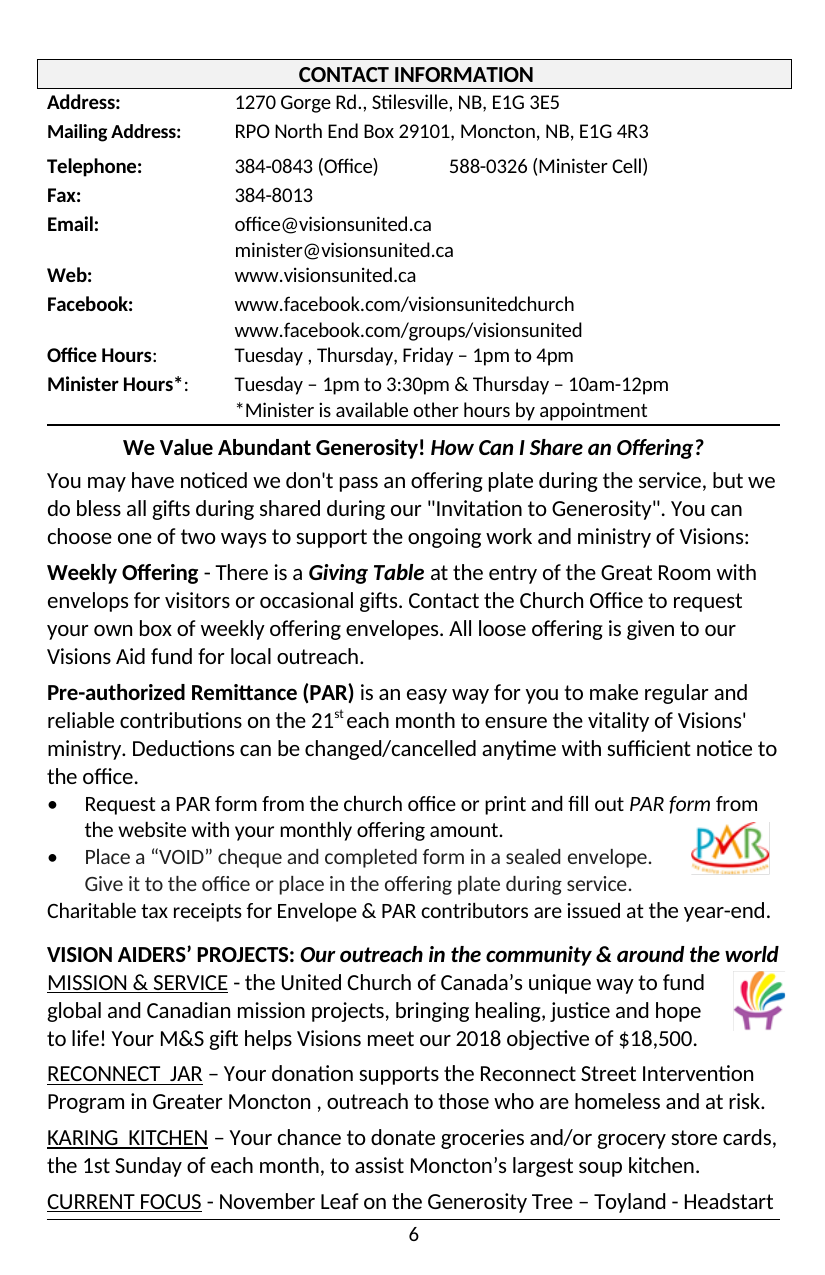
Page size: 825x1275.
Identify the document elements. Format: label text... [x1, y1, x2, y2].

text Weekly Offering - There is a Giving Table at the entry of the Great Room with envelops for visitors or occasional gifts. Contact the Church Office to request your own box of weekly offering envelopes. All loose offering is given to our Visions Aid fund for local outreach. [47, 558, 780, 670]
text Office Hours: Tuesday , Thursday, Friday – 1pm to 4pm [47, 342, 780, 368]
list Place a “VOID” cheque and completed form in a sealed envelope. Give it to the office or place in the offering plate during service. [47, 843, 780, 896]
text Telephone: 384-0843 (Office) 588-0326 (Minister Cell) [47, 153, 780, 179]
text VISION AIDERS’ PROJECTS: Our outreach in the community & around the world [47, 940, 780, 968]
text RECONNECT JAR – Your donation supports the Reconnect Street Intervention Program in Greater Moncton , outreach to those who are homeless and at risk. [47, 1059, 780, 1116]
list Request a PAR form from the church office or print and fill out PAR form from the website with your monthly offering amount. [47, 790, 780, 843]
text Facebook: www.facebook.com/visionsunitedchurch [47, 292, 780, 317]
text Address: 1270 Gorge Rd., Stilesville, NB, E1G 3E5 [47, 89, 780, 114]
text Minister Hours*: Tuesday – 1pm to 3:30pm & Thursday – 10am-12pm [47, 372, 780, 397]
text www.facebook.com/groups/visionsunited [47, 317, 780, 342]
text KARING KITCHEN – Your chance to donate groceries and/or grocery store cards, the 1st Sunday of each month, to assist Moncton’s largest soup kitchen. [47, 1123, 780, 1179]
text We Value Abundant Generosity! How Can I Share an Offering? [47, 433, 780, 461]
text MISSION & SERVICE - the United Church of Canada’s unique way to fund global and Canadian mission projects, bringing healing, justice and hope to life! Your M&S gift helps Visions meet our 2018 objective of $18,500. [47, 968, 780, 1052]
picture [732, 971, 786, 1031]
text Charitable tax receipts for Envelope & PAR contributors are issued at the year-end. [47, 896, 780, 924]
text Mailing Address: RPO North End Box 29101, Moncton, NB, E1G 4R3 [47, 118, 780, 144]
text Email: office@visionsunited.ca [47, 212, 780, 237]
text Web: www.visionsunited.ca [47, 262, 780, 288]
text Fax: 384-8013 [47, 182, 780, 208]
text *Minister is available other hours by appointment [47, 397, 780, 424]
text minister@visionsunited.ca [47, 237, 780, 262]
text Pre-authorized Remittance (PAR) is an easy way for you to make regular and reliable contributions on the 21st each month to ensure the vitality of Visions' ministry. Deductions can be changed/cancelled anytime with sufficient notice to the office. [47, 678, 780, 790]
text CURRENT FOCUS - November Leaf on the Generosity Tree – Toyland - Headstart [47, 1187, 780, 1215]
picture [691, 822, 771, 875]
text You may have noticed we don't pass an offering plate during the service, but we do bless all gifts during shared during our "Invitation to Generosity". You can choose one of two ways to support the ongoing work and ministry of Visions: [47, 466, 780, 550]
table_header CONTACT INFORMATION [38, 60, 791, 88]
